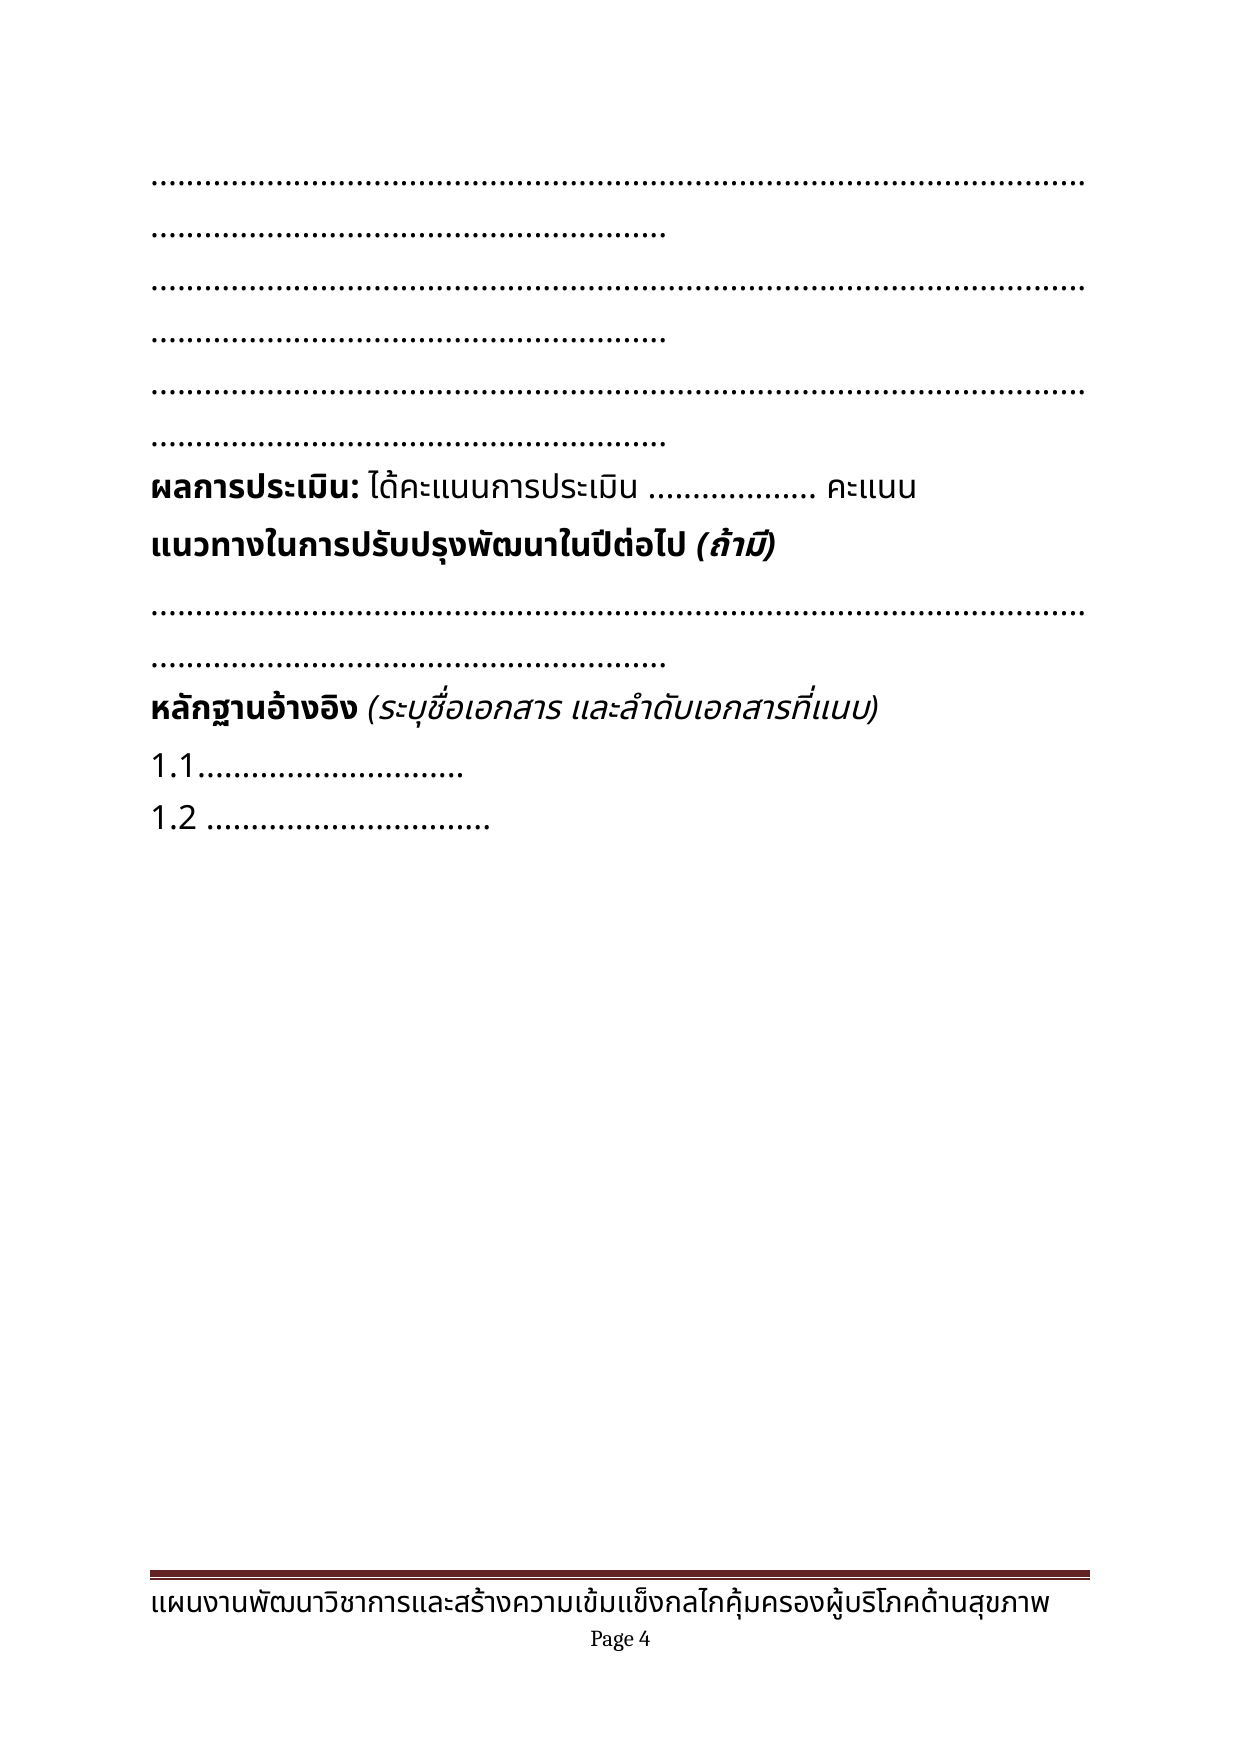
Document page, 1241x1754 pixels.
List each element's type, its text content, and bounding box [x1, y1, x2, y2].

text ผลการประเมิน: ได้คะแนนการประเมิน ................... คะแนน [150, 463, 1090, 514]
text ................................................................................................................................................................... [150, 579, 1090, 677]
text ................................................................................................................................................................... [150, 359, 1090, 456]
text 1.1.............................. [150, 742, 1090, 787]
text แนวทางในการปรับปรุงพัฒนาในปีต่อไป (ถ้ามี) [150, 521, 1090, 572]
text ................................................................................................................................................................... [150, 254, 1090, 352]
text หลักฐานอ้างอิง (ระบุชื่อเอกสาร และลำดับเอกสารที่แนบ) [150, 684, 1090, 734]
text ................................................................................................................................................................... [150, 150, 1090, 248]
text 1.2 ................................ [150, 794, 1090, 839]
